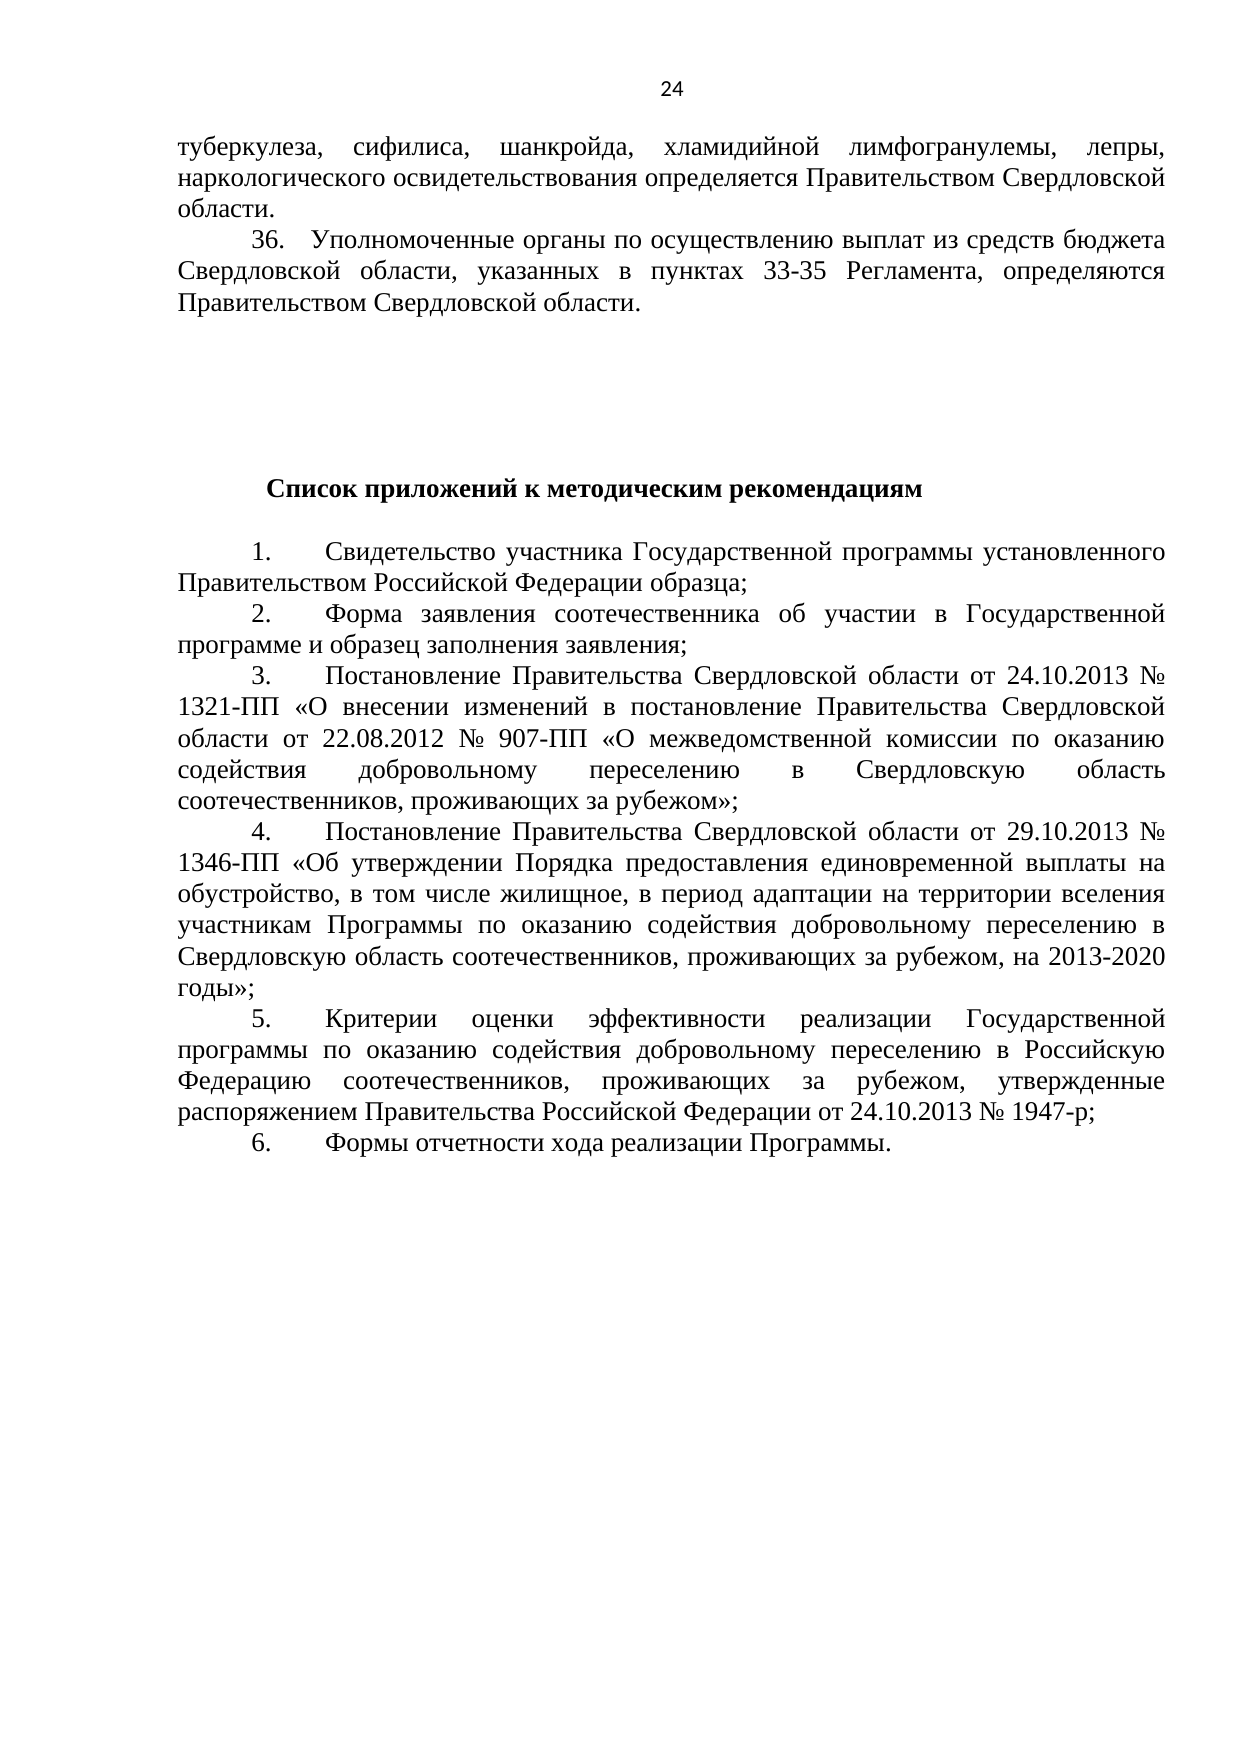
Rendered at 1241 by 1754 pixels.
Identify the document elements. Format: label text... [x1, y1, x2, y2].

text Список приложений к методическим рекомендациям [177, 472, 1166, 504]
list Критерии оценки эффективности реализации Государственной программы по оказанию содействия добровольному переселению в Российскую Федерацию соотечественников, проживающих за рубежом, утвержденные распоряжением Правительства Российской Федерации от 24.10.2013 № 1947-р; [177, 1002, 1166, 1127]
list Уполномоченные органы по осуществлению выплат из средств бюджета Свердловской области, указанных в пунктах 33-35 Регламента, определяются Правительством Свердловской области. [177, 223, 1166, 317]
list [177, 130, 1166, 223]
list Форма заявления соотечественника об участии в Государственной программе и образец заполнения заявления; [177, 597, 1166, 659]
list Свидетельство участника Государственной программы установленного Правительством Российской Федерации образца; [177, 535, 1166, 597]
list Постановление Правительства Свердловской области от 29.10.2013 № 1346-ПП «Об утверждении Порядка предоставления единовременной выплаты на обустройство, в том числе жилищное, в период адаптации на территории вселения участникам Программы по оказанию содействия добровольному переселению в Свердловскую область соотечественников, проживающих за рубежом, на 2013-2020 годы»; [177, 815, 1166, 1002]
list Постановление Правительства Свердловской области от 24.10.2013 № 1321-ПП «О внесении изменений в постановление Правительства Свердловской области от 22.08.2012 № 907-ПП «О межведомственной комиссии по оказанию содействия добровольному переселению в Свердловскую область соотечественников, проживающих за рубежом»; [177, 659, 1166, 815]
list Формы отчетности хода реализации Программы. [177, 1127, 1166, 1158]
